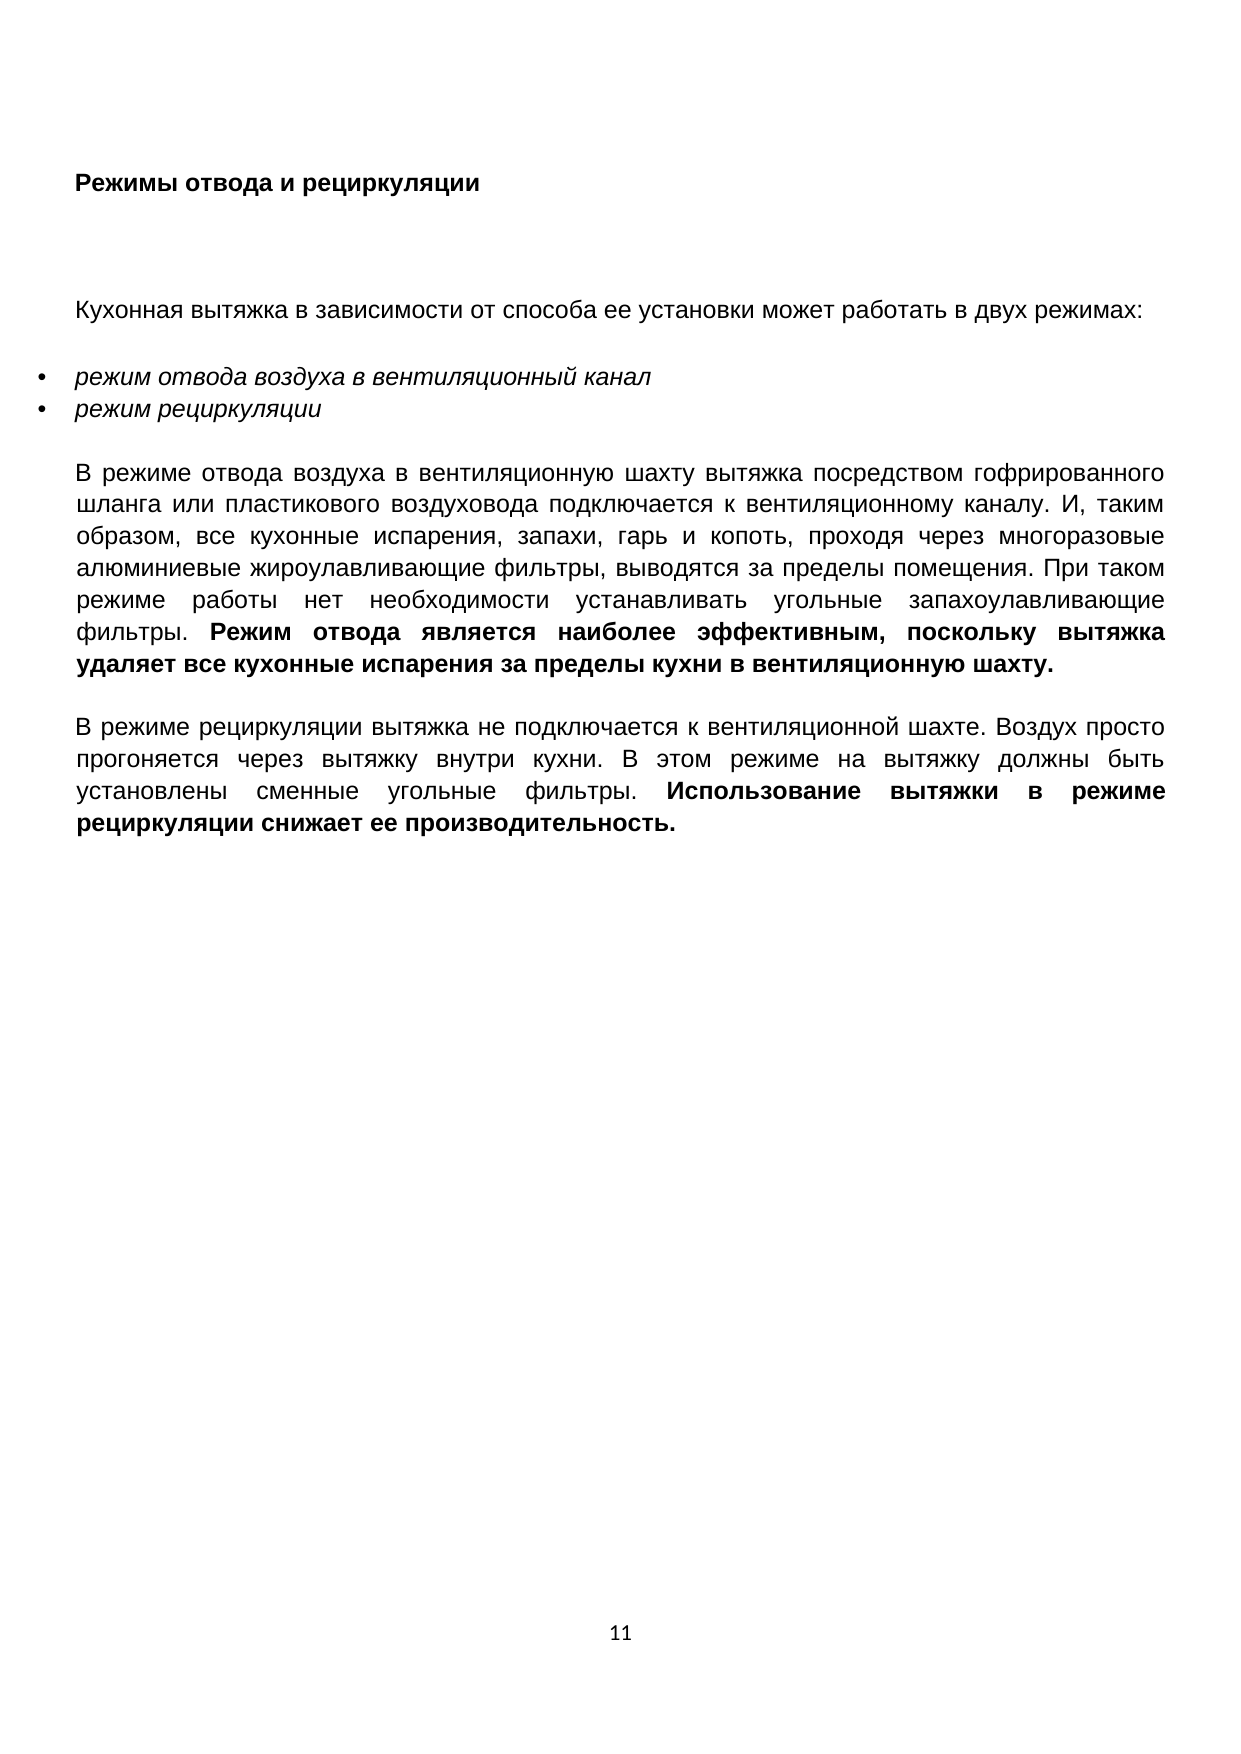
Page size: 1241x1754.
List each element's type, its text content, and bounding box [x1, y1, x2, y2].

text Кухонная вытяжка в зависимости от способа ее установки может работать в двух режимах: [75, 295, 1166, 323]
text В режиме рециркуляции вытяжка не подключается к вентиляционной шахте. Воздух просто прогоняется через вытяжку внутри кухни. В этом режиме на вытяжку должны быть установлены сменные угольные фильтры. Использование вытяжки в режиме рециркуляции снижает ее производительность. [75, 712, 1166, 837]
list режим отвода воздуха в вентиляционный канал [37, 362, 1167, 390]
list режим рециркуляции [37, 394, 1167, 423]
text В режиме отвода воздуха в вентиляционную шахту вытяжка посредством гофрированного шланга или пластикового воздуховода подключается к вентиляционному каналу. И, таким образом, все кухонные испарения, запахи, гарь и копоть, проходя через многоразовые алюминиевые жироулавливающие фильтры, выводятся за пределы помещения. При таком режиме работы нет необходимости устанавливать угольные запахоулавливающие фильтры. Режим отвода является наиболее эффективным, поскольку вытяжка удаляет все кухонные испарения за пределы кухни в вентиляционную шахту. [75, 457, 1166, 677]
subtitle Режимы отвода и рециркуляции [74, 168, 1110, 197]
